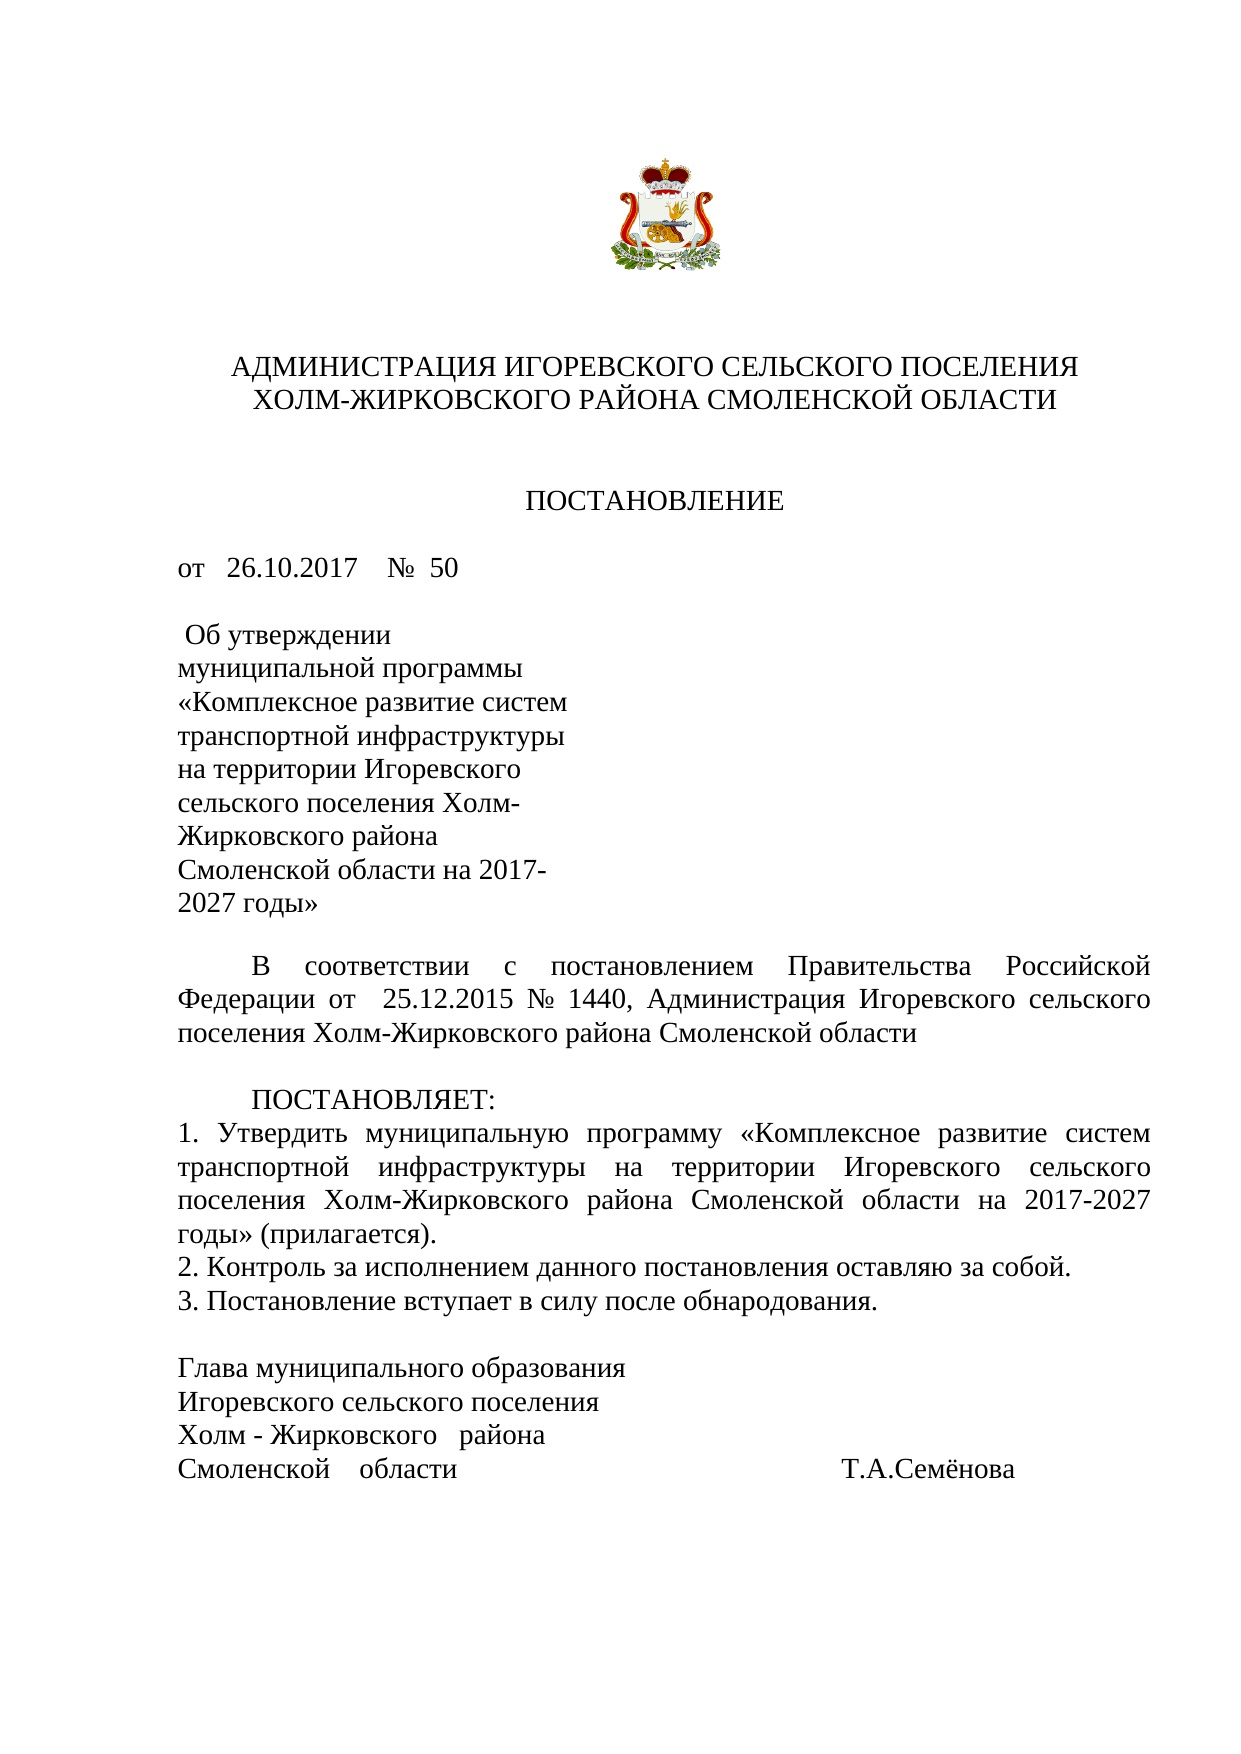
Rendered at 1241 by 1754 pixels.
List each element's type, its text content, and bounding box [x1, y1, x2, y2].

text В соответствии с постановлением Правительства Российской Федерации от 25.12.2015 № 1440, Администрация Игоревского сельского поселения Холм-Жирковского района Смоленской области [177, 948, 1152, 1048]
text 3. Постановление вступает в силу после обнародования. [177, 1283, 1152, 1317]
text Смоленской области Т.А.Семёнова [177, 1451, 1152, 1484]
text АДМИНИСТРАЦИЯ ИГОРЕВСКОГО СЕЛЬСКОГО ПОСЕЛЕНИЯ [158, 349, 1152, 382]
text 2. Контроль за исполнением данного постановления оставляю за собой. [177, 1249, 1152, 1283]
text ХОЛМ-ЖИРКОВСКОГО РАЙОНА СМОЛЕНСКОЙ ОБЛАСТИ [158, 382, 1152, 416]
text ПОСТАНОВЛЯЕТ: [177, 1082, 1152, 1115]
table_header Об утверждении муниципальной программы «Комплексное развитие систем транспортной инфраструктуры на территории Игоревского сельского поселения Холм-Жирковского района Смоленской области на 2017-2027 годы» [166, 617, 665, 919]
text от 26.10.2017 № 50 [177, 550, 1152, 583]
picture [609, 157, 722, 271]
text 1. Утвердить муниципальную программу «Комплексное развитие систем транспортной инфраструктуры на территории Игоревского сельского поселения Холм-Жирковского района Смоленской области на 2017-2027 годы» (прилагается). [177, 1115, 1152, 1249]
text ПОСТАНОВЛЕНИЕ [158, 483, 1152, 516]
text Глава муниципального образования [177, 1350, 1152, 1384]
text Холм - Жирковского района [177, 1417, 1152, 1451]
text Игоревского сельского поселения [177, 1384, 1152, 1417]
